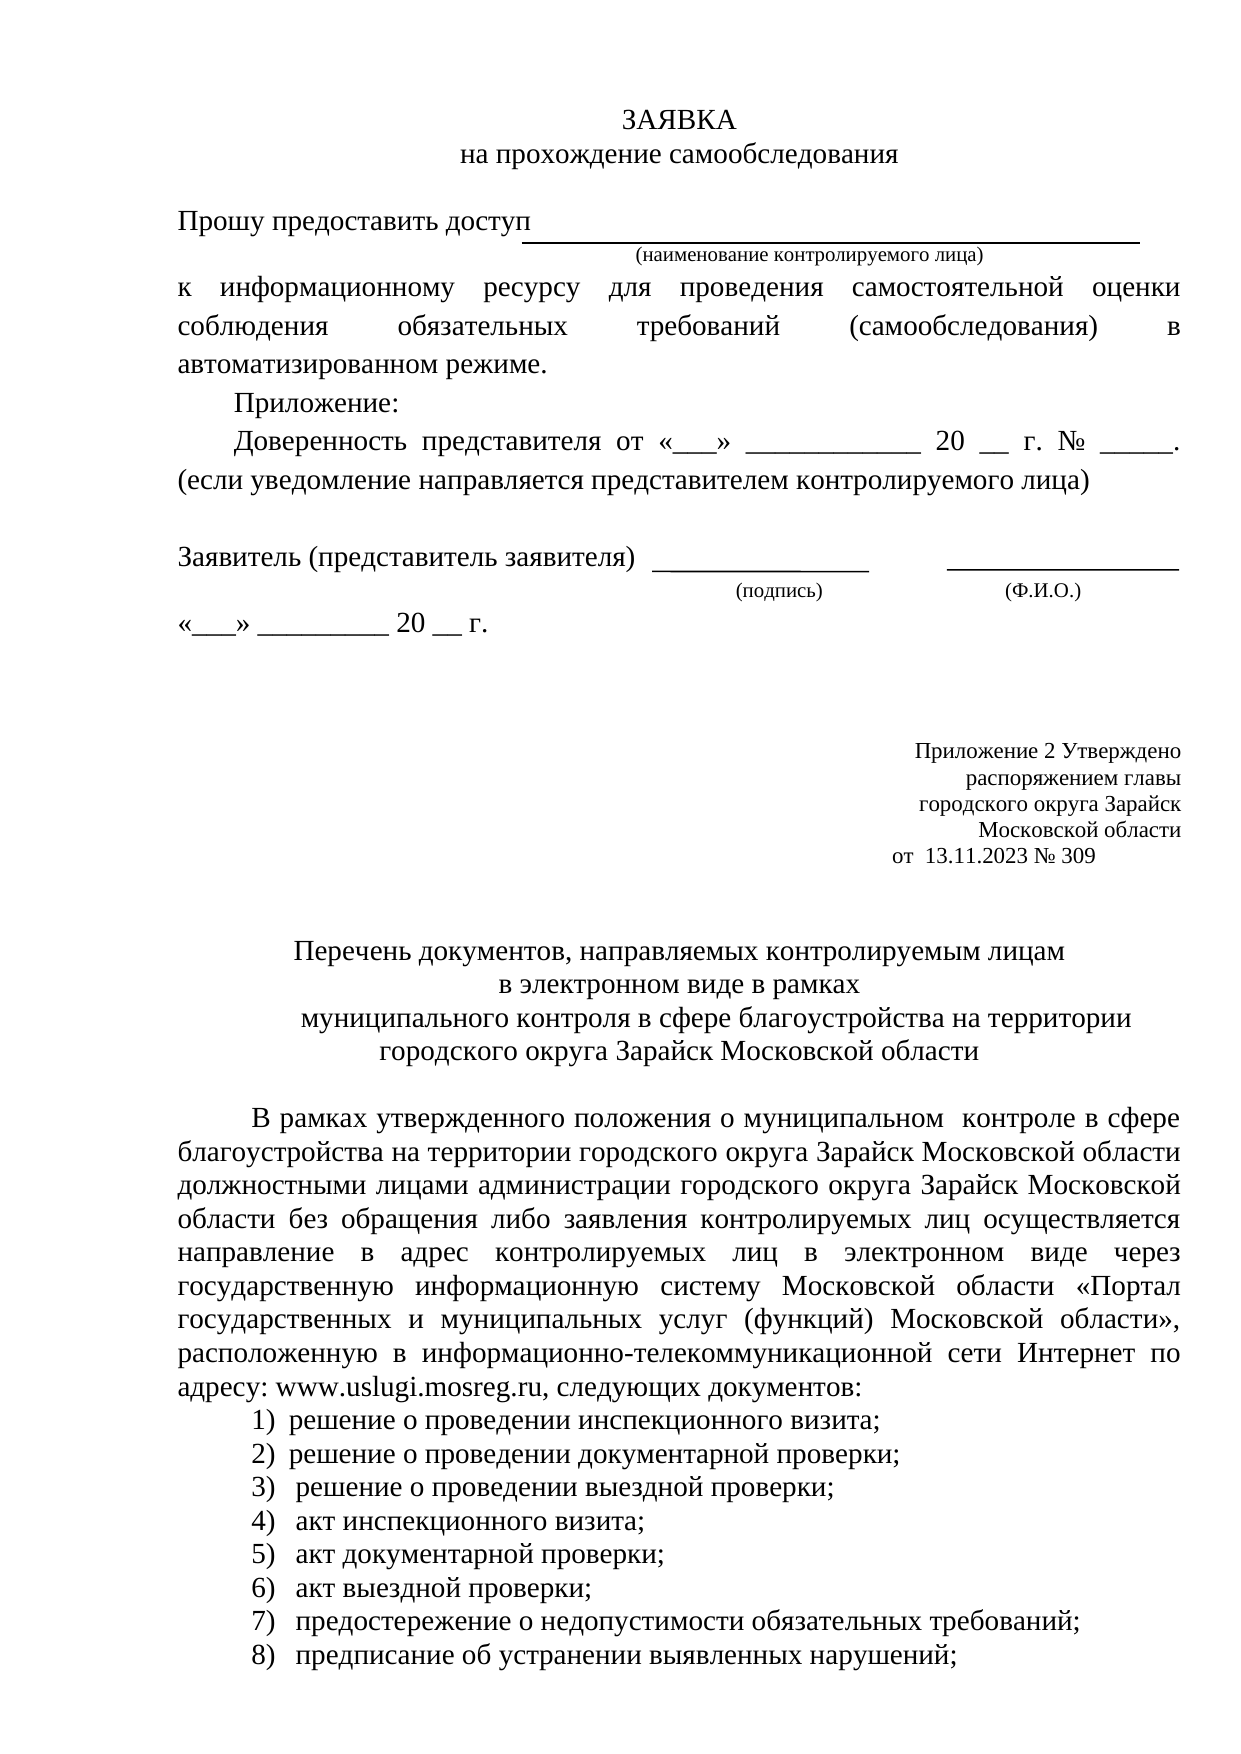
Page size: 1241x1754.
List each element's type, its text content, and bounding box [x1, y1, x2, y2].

list акт выездной проверки; [177, 1570, 1181, 1603]
list решение о проведении инспекционного визита; [251, 1402, 1181, 1436]
list решение о проведении выездной проверки; [177, 1469, 1181, 1503]
text Московской области [709, 816, 1181, 843]
text Приложение 2 Утверждено [177, 737, 1181, 763]
text муниципального контроля в сфере благоустройства на территории городского округа Зарайск Московской области [177, 1000, 1181, 1067]
list акт документарной проверки; [177, 1536, 1181, 1570]
text Приложение: [177, 385, 1181, 418]
text ЗАЯВКА [177, 102, 1181, 136]
text в электронном виде в рамках [177, 966, 1181, 1000]
text к информационному ресурсу для проведения самостоятельной оценки соблюдения обязательных требований (самообследования) в автоматизированном режиме. [177, 269, 1181, 380]
text «___» _________ 20 __ г. [177, 605, 1181, 639]
text на прохождение самообследования [177, 136, 1181, 169]
list предостережение о недопустимости обязательных требований; [177, 1603, 1181, 1637]
text (подпись) (Ф.И.О.) [177, 578, 1181, 602]
text распоряжением главы [177, 763, 1181, 790]
text (наименование контролируемого лица) [177, 242, 1181, 266]
list акт инспекционного визита; [177, 1503, 1181, 1536]
list В рамках утвержденного положения о муниципальном контроле в сфере благоустройства на территории городского округа Зарайск Московской области должностными лицами администрации городского округа Зарайск Московской области без обращения либо заявления контролируемых лиц осуществляется направление в адрес контролируемых лиц в электронном виде через государственную информационную систему Московской области «Портал государственных и муниципальных услуг (функций) Московской области», расположенную в информационно-телекоммуникационной сети Интернет по адресу: www.uslugi.mosreg.ru, следующих документов: [177, 1100, 1181, 1402]
text Доверенность представителя от «___» ____________ 20 __ г. № _____. (если уведомление направляется представителем контролируемого лица) [177, 423, 1181, 496]
text от 13.11.2023 № 309 [177, 843, 1181, 869]
text Перечень документов, направляемых контролируемым лицам [177, 933, 1181, 966]
list решение о проведении документарной проверки; [251, 1436, 1181, 1469]
text Прошу предоставить доступ [177, 203, 1181, 237]
list предписание об устранении выявленных нарушений; [177, 1637, 1181, 1671]
text городского округа Зарайск [709, 790, 1181, 816]
text Заявитель (представитель заявителя) [177, 539, 1181, 573]
